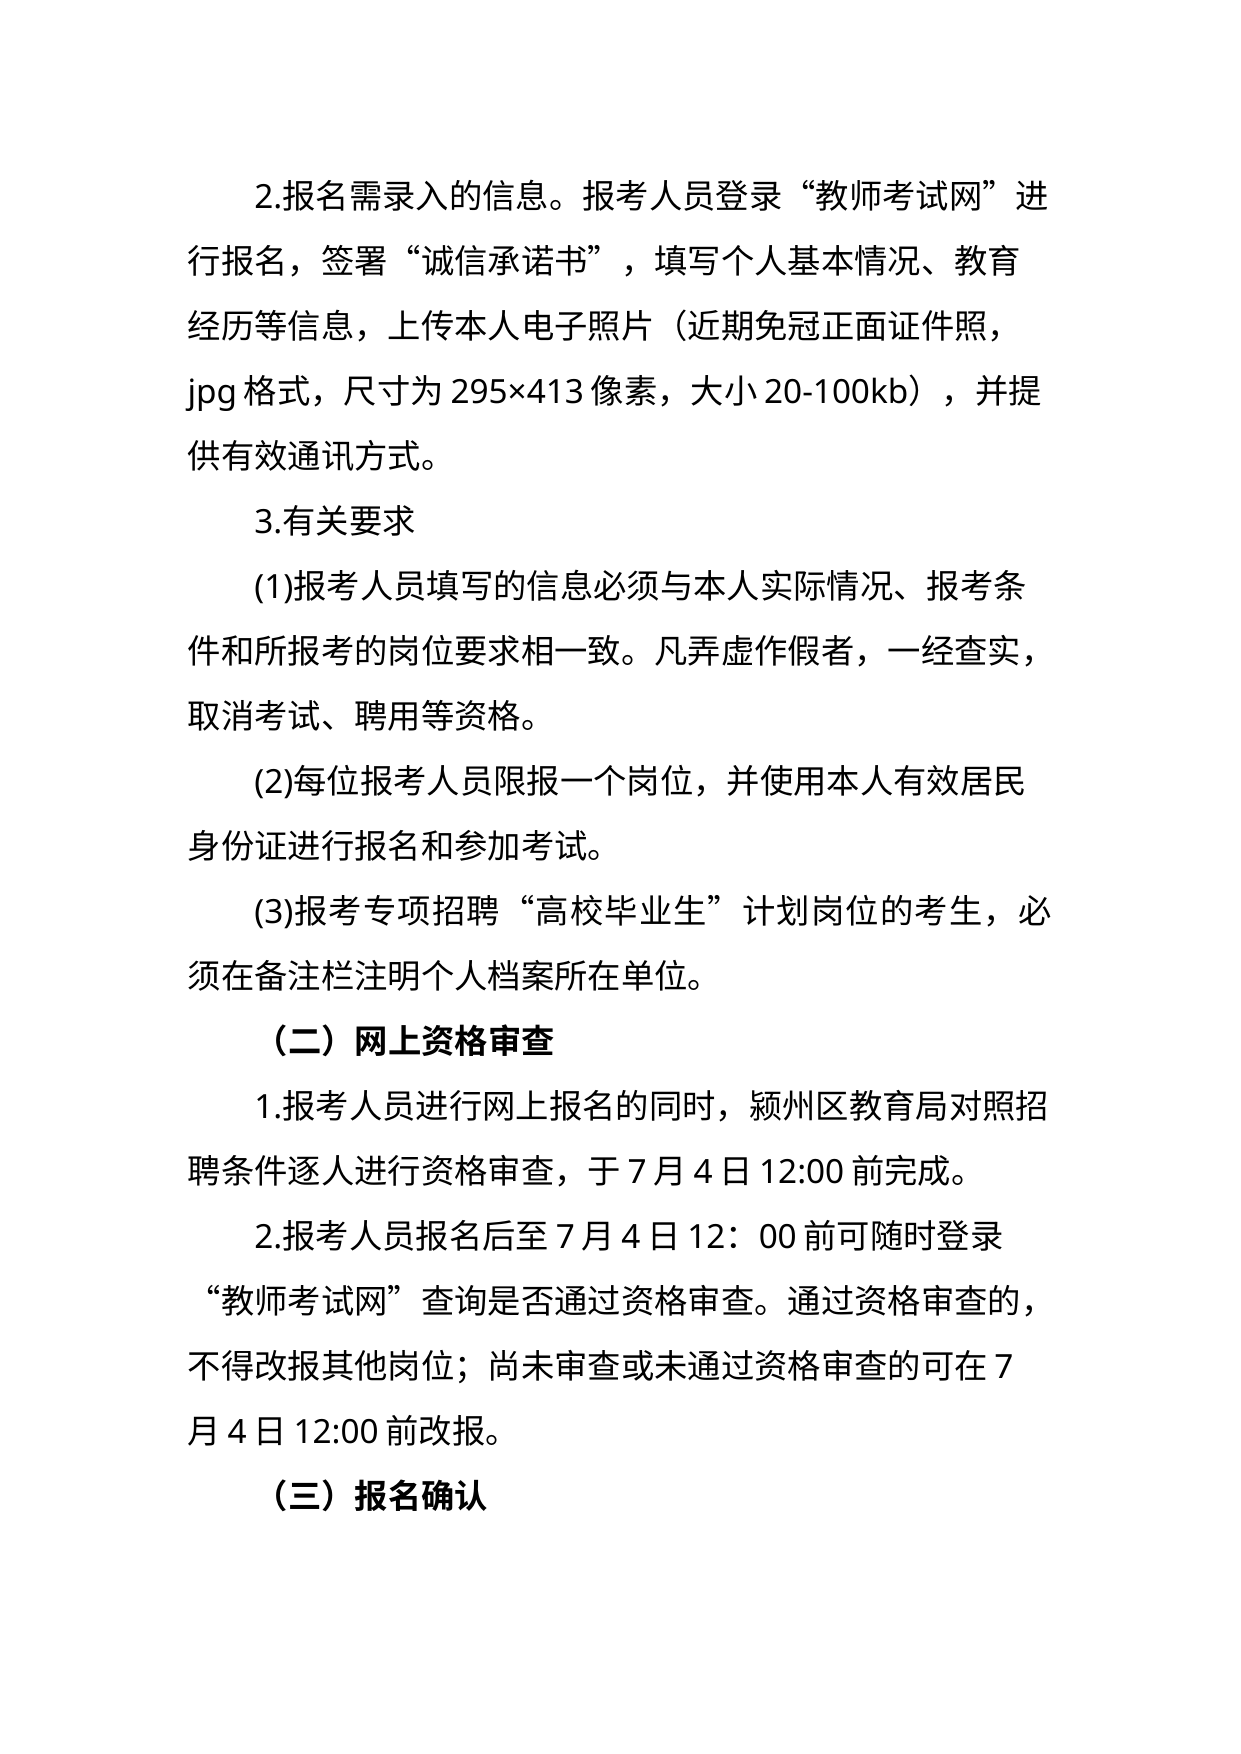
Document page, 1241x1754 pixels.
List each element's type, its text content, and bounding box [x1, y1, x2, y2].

text （二）网上资格审查 [187, 1007, 1053, 1072]
text 1.报考人员进行网上报名的同时，颍州区教育局对照招聘条件逐人进行资格审查，于7月4日12:00前完成。 [187, 1072, 1053, 1202]
text (1)报考人员填写的信息必须与本人实际情况、报考条件和所报考的岗位要求相一致。凡弄虚作假者，一经查实，取消考试、聘用等资格。 [187, 552, 1053, 747]
text (2)每位报考人员限报一个岗位，并使用本人有效居民身份证进行报名和参加考试。 [187, 747, 1053, 877]
text 2.报考人员报名后至7月4日12：00前可随时登录“教师考试网”查询是否通过资格审查。通过资格审查的，不得改报其他岗位；尚未审查或未通过资格审查的可在7月4日12:00前改报。 [187, 1202, 1053, 1462]
text （三）报名确认 [187, 1462, 1053, 1527]
text 3.有关要求 [187, 487, 1053, 552]
text 2.报名需录入的信息。报考人员登录“教师考试网”进行报名，签署“诚信承诺书”，填写个人基本情况、教育经历等信息，上传本人电子照片（近期免冠正面证件照，jpg格式，尺寸为295×413像素，大小20-100kb），并提供有效通讯方式。 [187, 162, 1053, 487]
text (3)报考专项招聘“高校毕业生”计划岗位的考生，必须在备注栏注明个人档案所在单位。 [187, 877, 1053, 1007]
